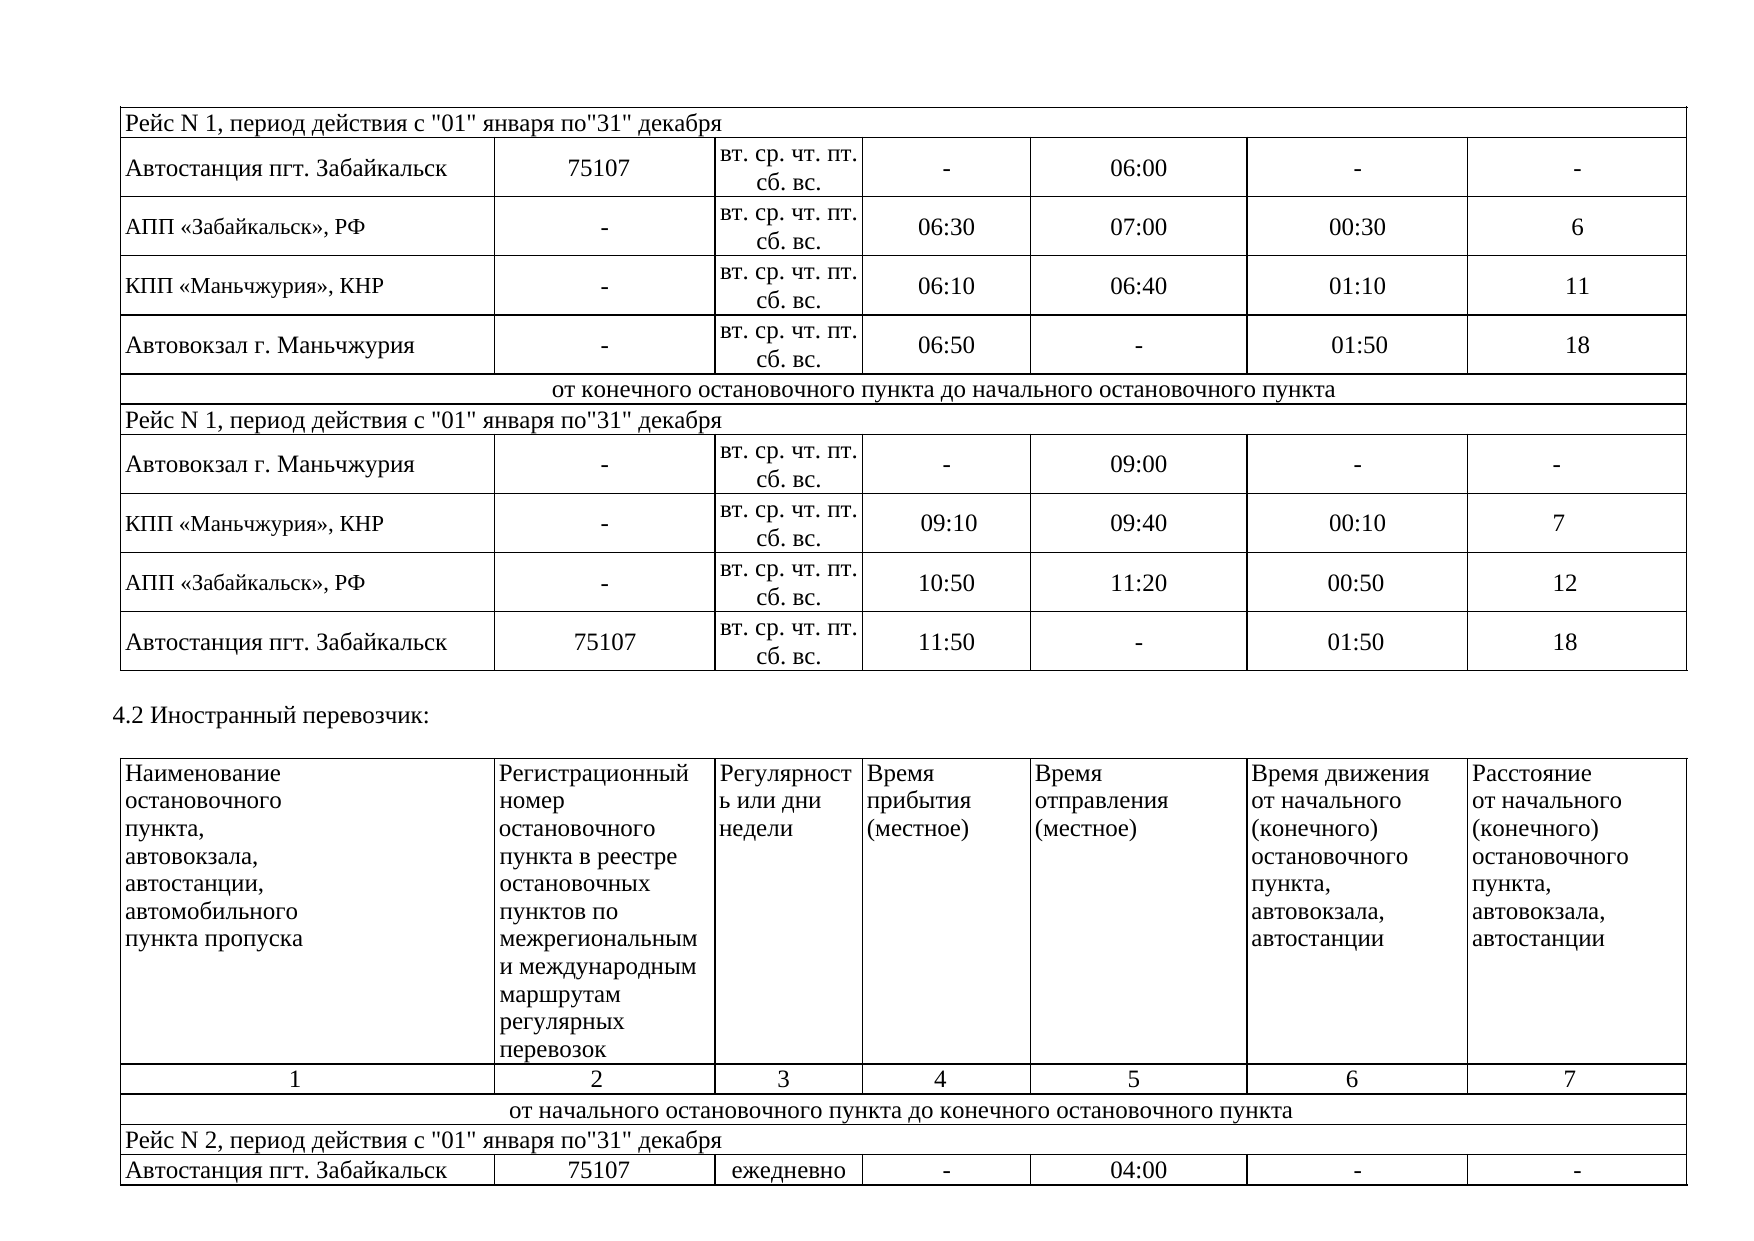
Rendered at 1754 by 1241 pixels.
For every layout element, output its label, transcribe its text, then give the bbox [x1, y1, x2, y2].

table_header Время прибытия (местное) [863, 759, 1030, 1063]
table_cell - [1248, 435, 1467, 493]
table_cell вт. ср. чт. пт. сб. вс. [716, 553, 862, 611]
table_header Расстояние от начального (конечного) остановочного пункта, автовокзала, автостанции [1468, 759, 1686, 1063]
table_cell ежедневно [716, 1155, 862, 1184]
table_cell 06:30 [863, 197, 1030, 255]
table_cell 12 [1468, 553, 1686, 611]
table_cell 5 [1031, 1065, 1246, 1093]
table_cell 11:20 [1031, 553, 1246, 611]
table_header Регистрационный номер остановочного пункта в реестре остановочных пунктов по межрегиональным и международным маршрутам регулярных перевозок [495, 759, 714, 1063]
table_cell Автовокзал г. Маньчжурия [121, 435, 494, 493]
table_cell 01:10 [1248, 256, 1467, 314]
table_cell 6 [1248, 1065, 1467, 1093]
table_cell 09:10 [863, 494, 1030, 552]
table_cell 06:10 [863, 256, 1030, 314]
table_cell 09:00 [1031, 435, 1246, 493]
table_cell 18 [1468, 316, 1686, 373]
table_cell вт. ср. чт. пт. сб. вс. [716, 256, 862, 314]
table_cell Рейс N 2, период действия с "01" января по"31" декабря [121, 1125, 1686, 1154]
table_cell АПП «Забайкальск», РФ [121, 197, 494, 255]
table_cell 4 [863, 1065, 1030, 1093]
table_cell 75107 [495, 612, 714, 670]
table_cell - [495, 553, 714, 611]
table_cell вт. ср. чт. пт. сб. вс. [716, 612, 862, 670]
table_cell - [1248, 138, 1467, 196]
text 4.2 Иностранный перевозчик: [112, 700, 1695, 729]
table_cell Рейс N 1, период действия с "01" января по"31" декабря [121, 108, 1686, 137]
table_cell - [1468, 138, 1686, 196]
table_cell 00:30 [1248, 197, 1467, 255]
table_header Время отправления (местное) [1031, 759, 1246, 1063]
table_cell 00:10 [1248, 494, 1467, 552]
table_cell - [495, 316, 714, 373]
table_cell 7 [1468, 1065, 1686, 1093]
table_cell Рейс N 1, период действия с "01" января по"31" декабря [121, 405, 1686, 433]
table_cell 01:50 [1248, 612, 1467, 670]
table_cell 06:00 [1031, 138, 1246, 196]
table_cell 04:00 [1031, 1155, 1246, 1184]
table_cell 75107 [495, 1155, 714, 1184]
table_cell вт. ср. чт. пт. сб. вс. [716, 316, 862, 373]
table_cell 75107 [495, 138, 714, 196]
table_cell - [1468, 1155, 1686, 1184]
table_cell вт. ср. чт. пт. сб. вс. [716, 494, 862, 552]
table_cell 7 [1468, 494, 1686, 552]
table_cell - [1468, 435, 1686, 493]
table_cell Автостанция пгт. Забайкальск [121, 138, 494, 196]
table_cell - [863, 435, 1030, 493]
table_cell - [863, 138, 1030, 196]
table_cell 01:50 [1248, 316, 1467, 373]
table_cell вт. ср. чт. пт. сб. вс. [716, 197, 862, 255]
table_cell Автостанция пгт. Забайкальск [121, 612, 494, 670]
table_cell 09:40 [1031, 494, 1246, 552]
table_cell 11 [1468, 256, 1686, 314]
table_cell Автостанция пгт. Забайкальск [121, 1155, 494, 1184]
table_cell КПП «Маньчжурия», КНР [121, 256, 494, 314]
table_cell АПП «Забайкальск», РФ [121, 553, 494, 611]
table_cell - [1031, 316, 1246, 373]
table_cell - [495, 494, 714, 552]
table_header Регулярность или дни недели [716, 759, 862, 1063]
table_cell 3 [716, 1065, 862, 1093]
table_header Наименование остановочного пункта, автовокзала, автостанции, автомобильного пункта пропуска [121, 759, 494, 1063]
table_cell - [1248, 1155, 1467, 1184]
table_cell 06:50 [863, 316, 1030, 373]
table_cell Автовокзал г. Маньчжурия [121, 316, 494, 373]
table_cell от конечного остановочного пункта до начального остановочного пункта [121, 375, 1686, 403]
table_cell 00:50 [1248, 553, 1467, 611]
table_cell - [495, 256, 714, 314]
table_cell вт. ср. чт. пт. сб. вс. [716, 138, 862, 196]
table_cell от начального остановочного пункта до конечного остановочного пункта [121, 1095, 1686, 1123]
table_cell вт. ср. чт. пт. сб. вс. [716, 435, 862, 493]
table_cell КПП «Маньчжурия», КНР [121, 494, 494, 552]
table_cell 2 [495, 1065, 714, 1093]
table_cell 07:00 [1031, 197, 1246, 255]
table_cell 10:50 [863, 553, 1030, 611]
table_header Время движения от начального (конечного) остановочного пункта, автовокзала, автостанции [1248, 759, 1467, 1063]
table_cell - [495, 197, 714, 255]
table_cell 11:50 [863, 612, 1030, 670]
table_cell - [863, 1155, 1030, 1184]
table_cell - [495, 435, 714, 493]
table_cell 1 [121, 1065, 494, 1093]
table_cell - [1031, 612, 1246, 670]
table_cell 06:40 [1031, 256, 1246, 314]
table_cell 6 [1468, 197, 1686, 255]
table_cell 18 [1468, 612, 1686, 670]
